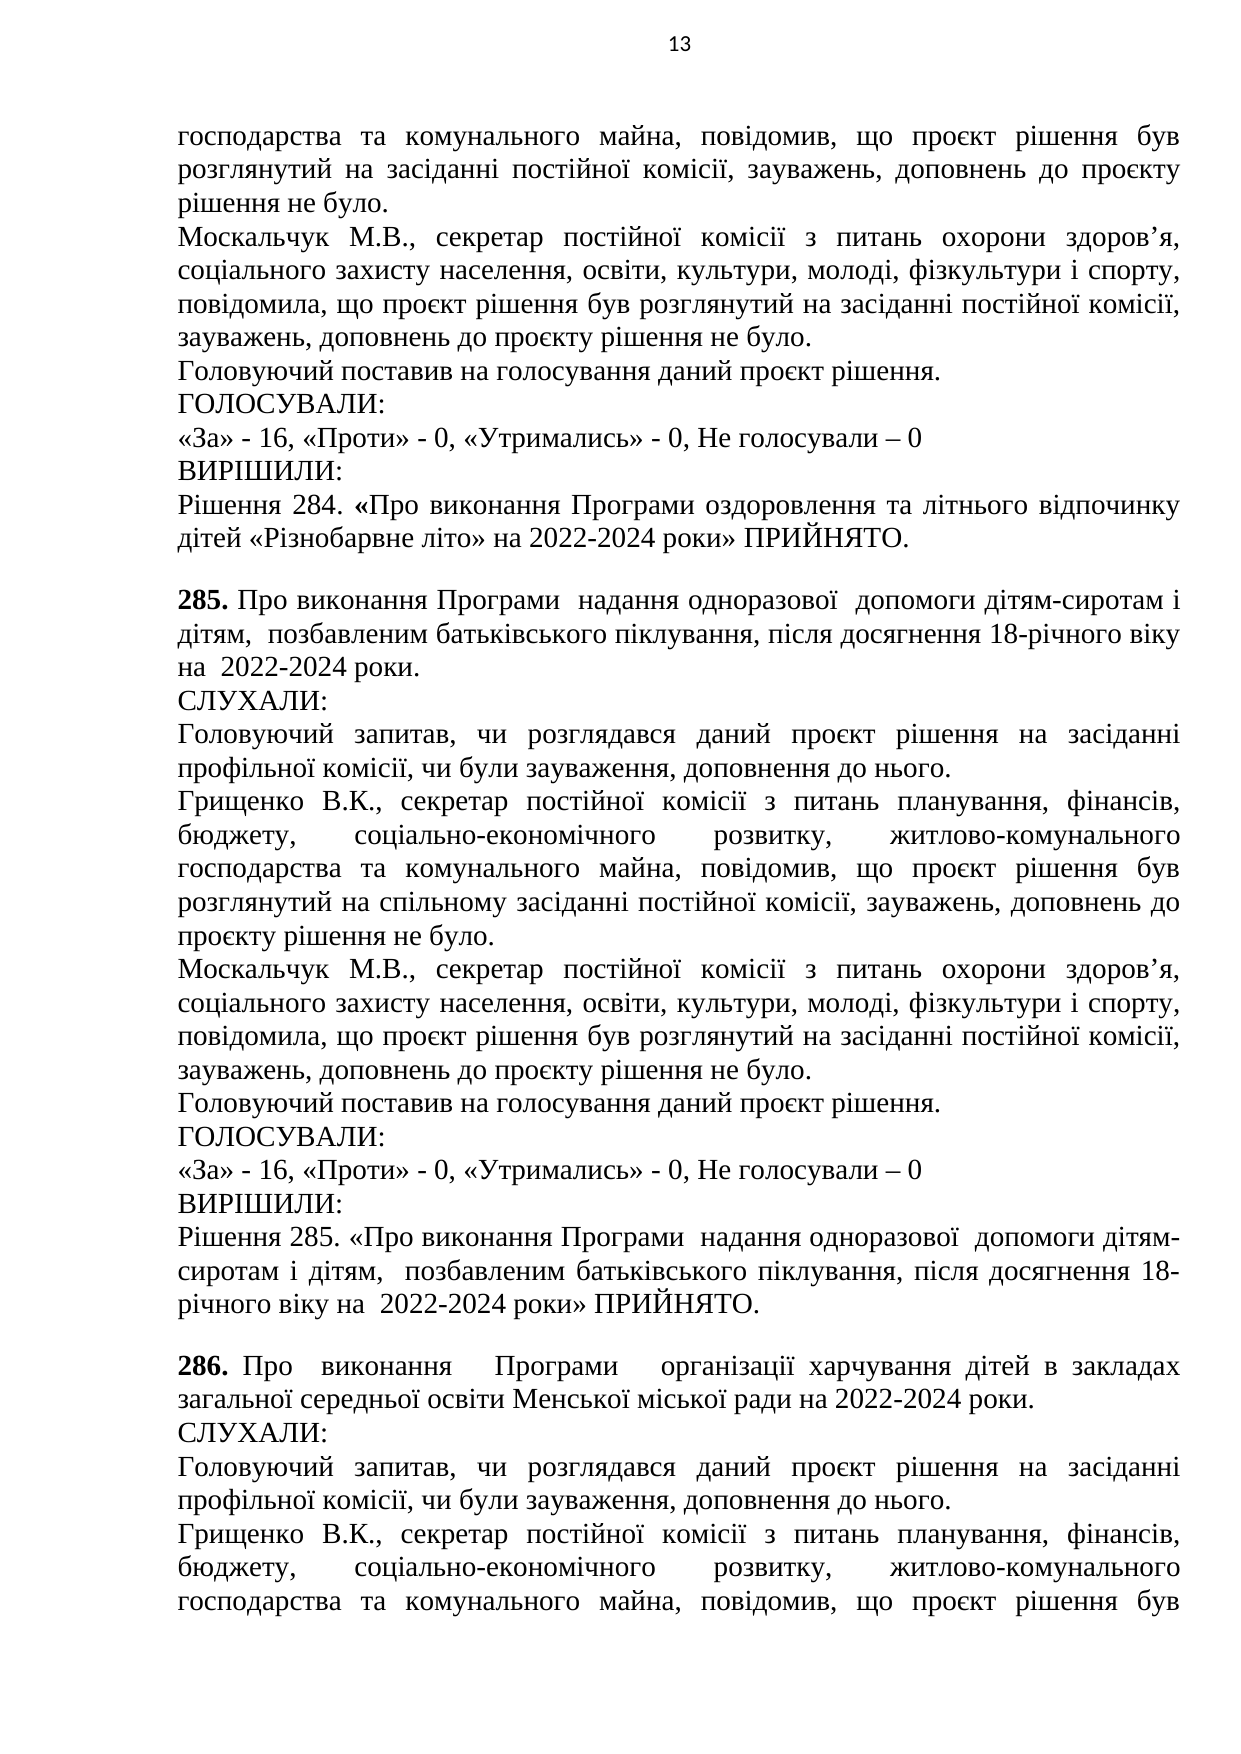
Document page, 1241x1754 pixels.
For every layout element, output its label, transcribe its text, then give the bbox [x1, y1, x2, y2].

text ВИРІШИЛИ: [177, 1186, 1181, 1219]
text Головуючий запитав, чи розглядався даний проєкт рішення на засіданні профільної комісії, чи були зауваження, доповнення до нього. [177, 1449, 1181, 1516]
text СЛУХАЛИ: [177, 683, 1181, 716]
text Грищенко В.К., секретар постійної комісії з питань планування, фінансів, бюджету, соціально-економічного розвитку, житлово-комунального господарства та комунального майна, повідомив, що проєкт рішення був розглянутий на спільному засіданні постійної комісії, зауважень, доповнень до проєкту рішення не було. [177, 783, 1181, 951]
text «За» - 16, «Проти» - 0, «Утримались» - 0, Не голосували – 0 [177, 1152, 1181, 1186]
text Москальчук М.В., секретар постійної комісії з питань охорони здоров’я, соціального захисту населення, освіти, культури, молоді, фізкультури і спорту, повідомила, що проєкт рішення був розглянутий на засіданні постійної комісії, зауважень, доповнень до проєкту рішення не було. [177, 951, 1181, 1085]
text «За» - 16, «Проти» - 0, «Утримались» - 0, Не голосували – 0 [177, 420, 1181, 453]
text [177, 1516, 1181, 1616]
text Рішення 284. «Про виконання Програми оздоровлення та літнього відпочинку дітей «Різнобарвне літо» на 2022-2024 роки» ПРИЙНЯТО. [177, 487, 1181, 554]
text 286. Про виконання Програми організації харчування дітей в закладах загальної середньої освіти Менської міської ради на 2022-2024 роки. [177, 1348, 1181, 1415]
text ГОЛОСУВАЛИ: [177, 386, 1181, 420]
text 285. Про виконання Програми надання одноразової допомоги дітям-сиротам і дітям, позбавленим батьківського піклування, після досягнення 18-річного віку на 2022-2024 роки. [177, 582, 1181, 683]
text Головуючий запитав, чи розглядався даний проєкт рішення на засіданні профільної комісії, чи були зауваження, доповнення до нього. [177, 716, 1181, 783]
text ГОЛОСУВАЛИ: [177, 1119, 1181, 1152]
text Головуючий поставив на голосування даний проєкт рішення. [177, 1085, 1181, 1119]
text Головуючий поставив на голосування даний проєкт рішення. [177, 353, 1181, 386]
text Рішення 285. «Про виконання Програми надання одноразової допомоги дітям-сиротам і дітям, позбавленим батьківського піклування, після досягнення 18-річного віку на 2022-2024 роки» ПРИЙНЯТО. [177, 1219, 1181, 1320]
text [177, 118, 1181, 219]
text Москальчук М.В., секретар постійної комісії з питань охорони здоров’я, соціального захисту населення, освіти, культури, молоді, фізкультури і спорту, повідомила, що проєкт рішення був розглянутий на засіданні постійної комісії, зауважень, доповнень до проєкту рішення не було. [177, 219, 1181, 353]
text ВИРІШИЛИ: [177, 453, 1181, 487]
text СЛУХАЛИ: [177, 1415, 1181, 1449]
